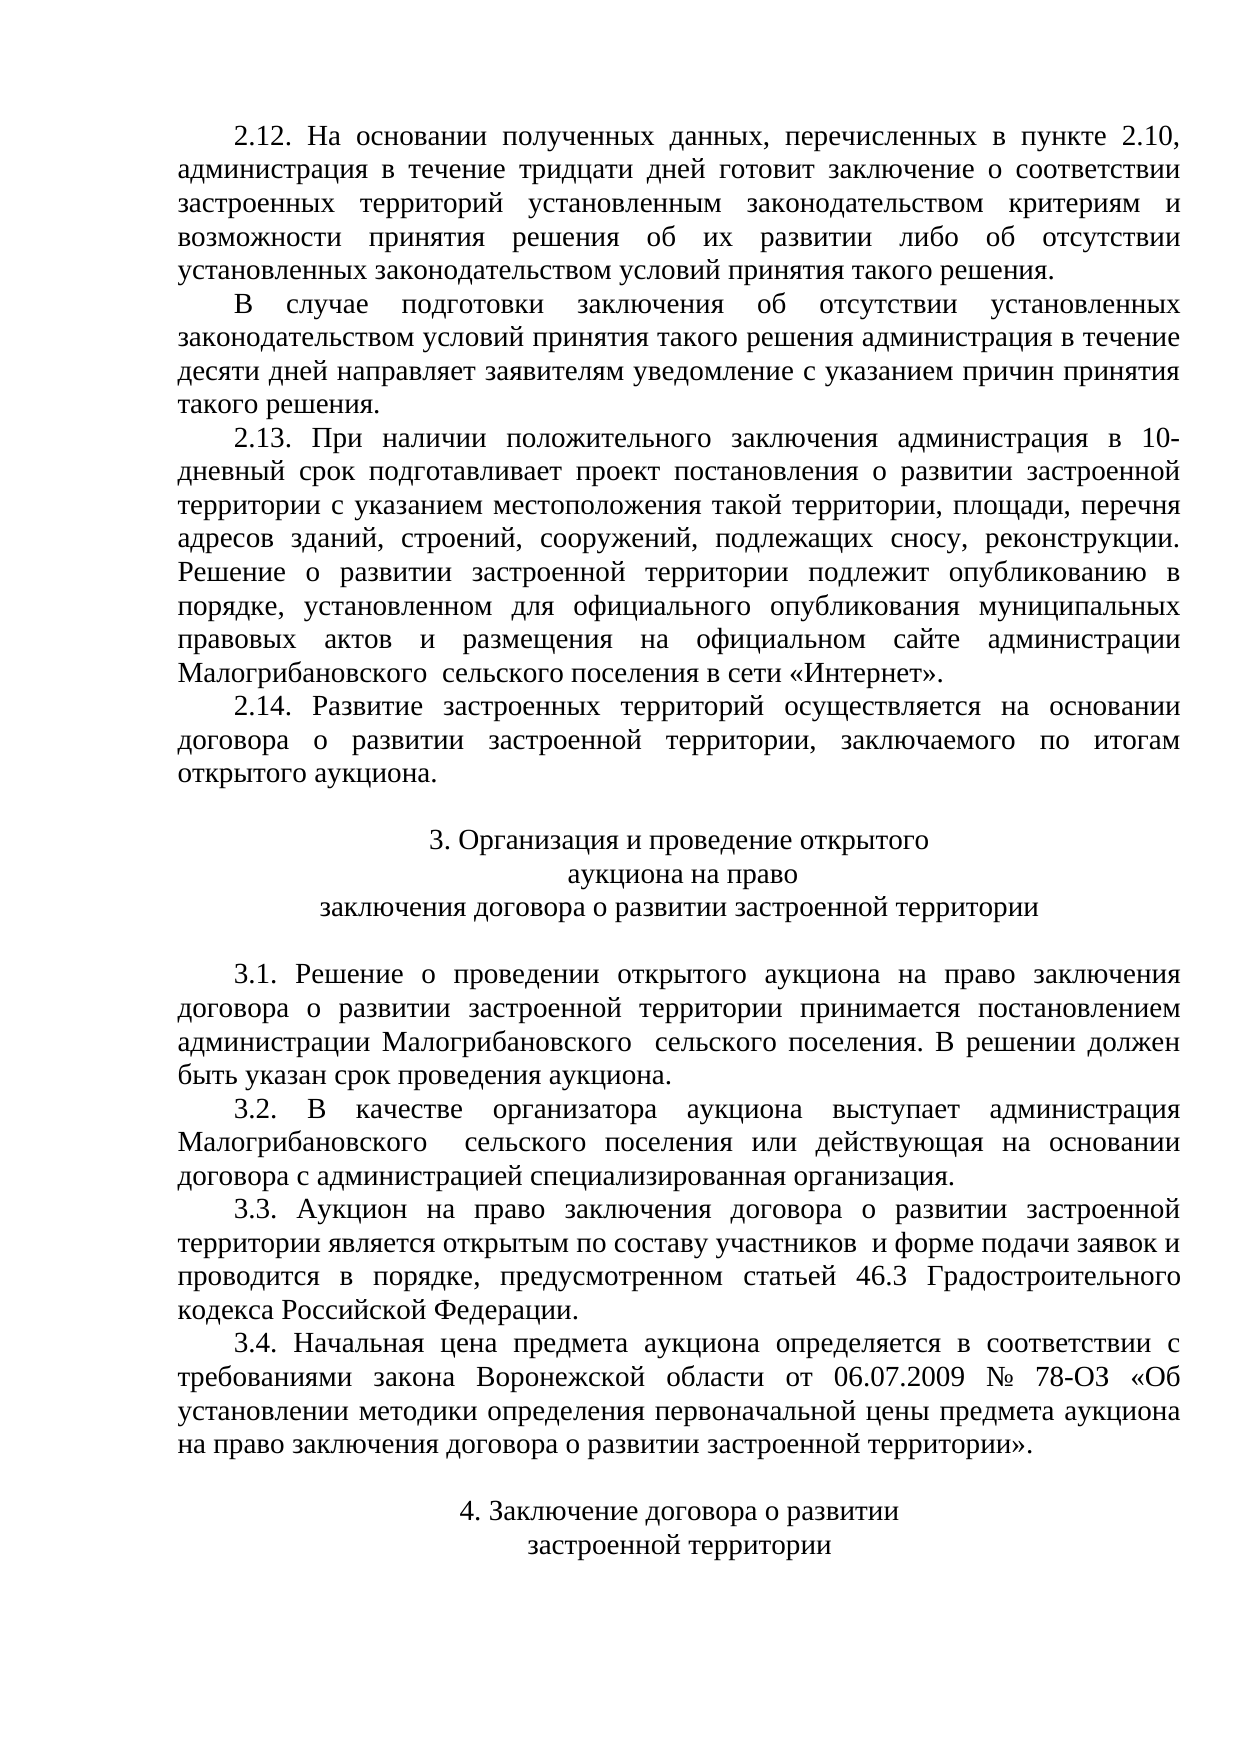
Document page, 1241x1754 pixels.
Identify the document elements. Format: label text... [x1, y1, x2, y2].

text 3.1. Решение о проведении открытого аукциона на право заключения договора о развитии застроенной территории принимается постановлением администрации Малогрибановского сельского поселения. В решении должен быть указан срок проведения аукциона. [177, 957, 1181, 1091]
text 2.13. При наличии положительного заключения администрация в 10-дневный срок подготавливает проект постановления о развитии застроенной территории с указанием местоположения такой территории, площади, перечня адресов зданий, строений, сооружений, подлежащих сносу, реконструкции. Решение о развитии застроенной территории подлежит опубликованию в порядке, установленном для официального опубликования муниципальных правовых актов и размещения на официальном сайте администрации Малогрибановского сельского поселения в сети «Интернет». [177, 420, 1181, 688]
text застроенной территории [177, 1527, 1181, 1560]
text В случае подготовки заключения об отсутствии установленных законодательством условий принятия такого решения администрация в течение десяти дней направляет заявителям уведомление с указанием причин принятия такого решения. [177, 286, 1181, 420]
text 3.3. Аукцион на право заключения договора о развитии застроенной территории является открытым по составу участников и форме подачи заявок и проводится в порядке, предусмотренном статьей 46.3 Градостроительного кодекса Российской Федерации. [177, 1191, 1181, 1326]
text заключения договора о развитии застроенной территории [177, 889, 1181, 923]
text 3. Организация и проведение открытого [177, 822, 1181, 856]
text 3.2. В качестве организатора аукциона выступает администрация Малогрибановского сельского поселения или действующая на основании договора с администрацией специализированная организация. [177, 1091, 1181, 1191]
text аукциона на право [177, 856, 1181, 889]
text 2.12. На основании полученных данных, перечисленных в пункте 2.10, администрация в течение тридцати дней готовит заключение о соответствии застроенных территорий установленным законодательством критериям и возможности принятия решения об их развитии либо об отсутствии установленных законодательством условий принятия такого решения. [177, 118, 1181, 286]
text 2.14. Развитие застроенных территорий осуществляется на основании договора о развитии застроенной территории, заключаемого по итогам открытого аукциона. [177, 688, 1181, 789]
text 3.4. Начальная цена предмета аукциона определяется в соответствии с требованиями закона Воронежской области от 06.07.2009 № 78-ОЗ «Об установлении методики определения первоначальной цены предмета аукциона на право заключения договора о развитии застроенной территории». [177, 1326, 1181, 1460]
text 4. Заключение договора о развитии [177, 1493, 1181, 1527]
